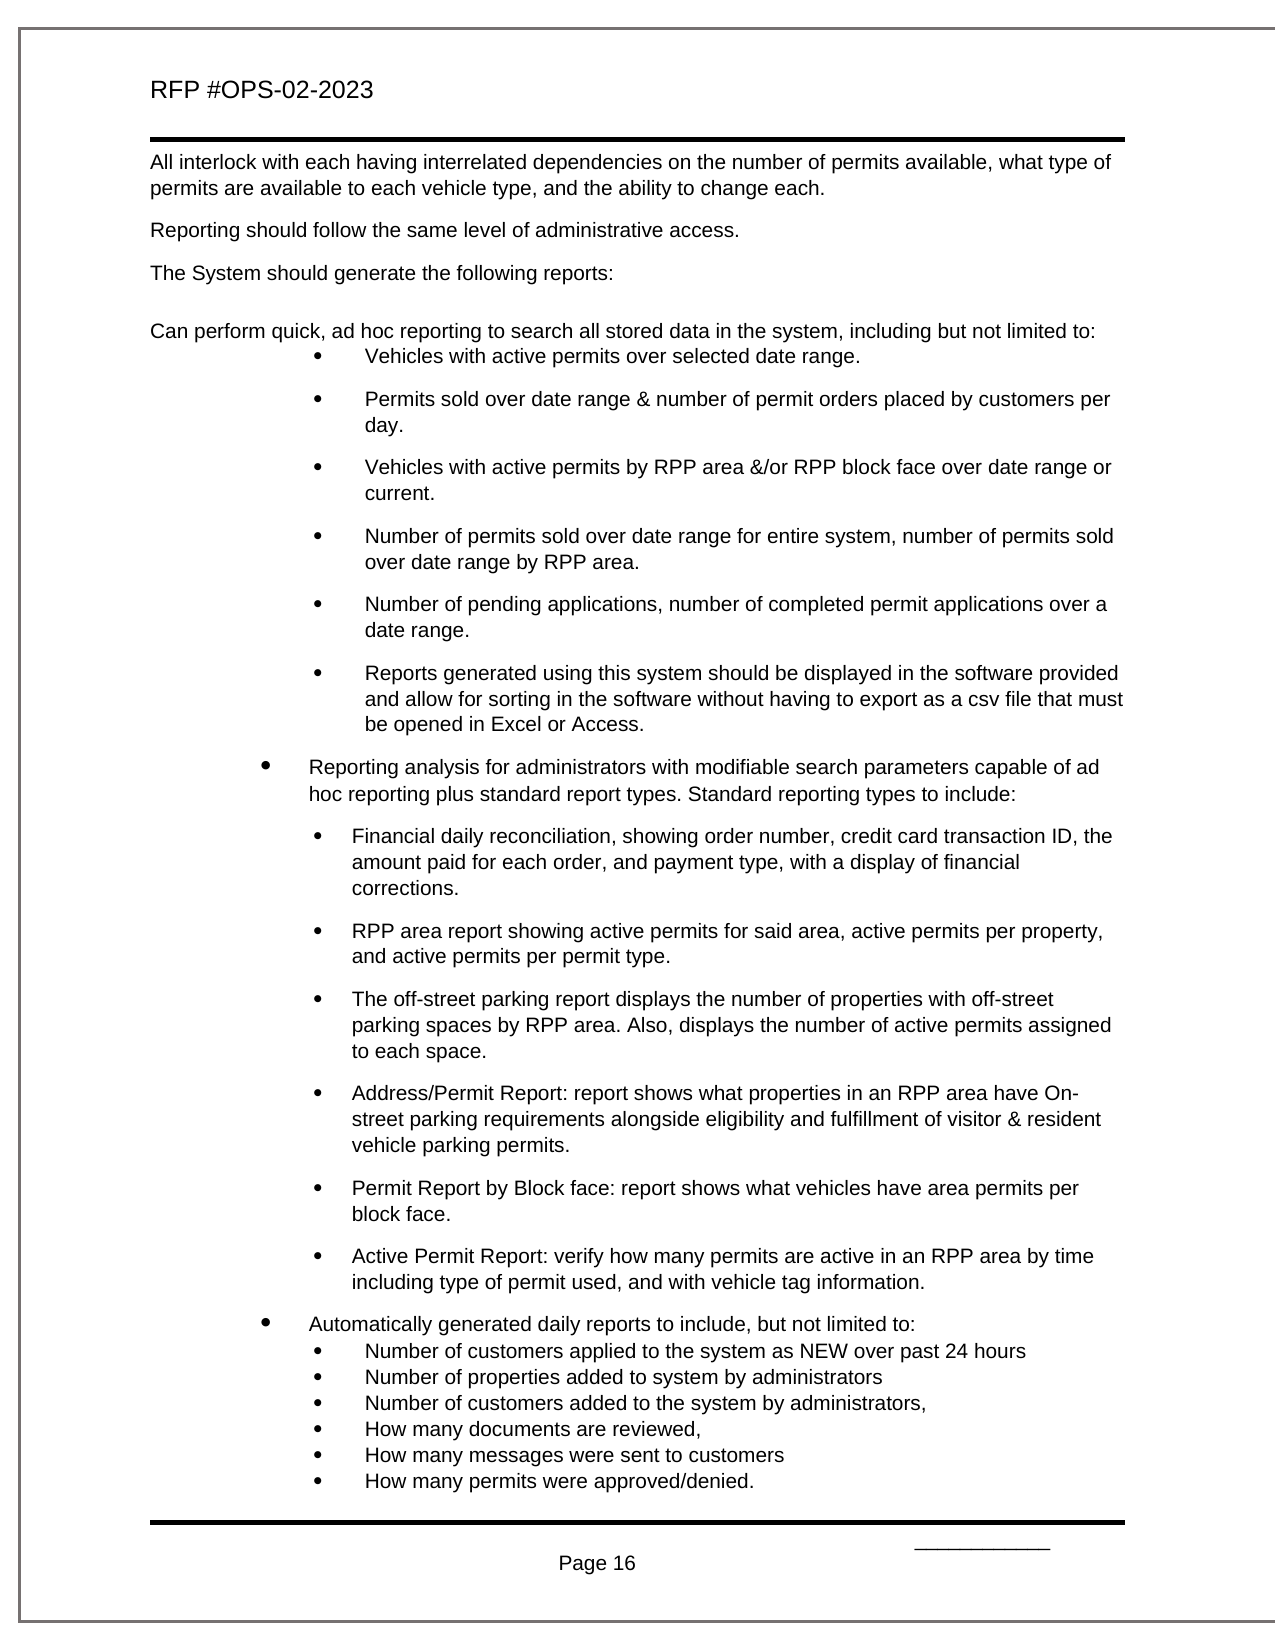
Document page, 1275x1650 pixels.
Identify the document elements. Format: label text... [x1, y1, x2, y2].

text Can perform quick, ad hoc reporting to search all stored data in the system, including but not limited to: [150, 318, 1114, 344]
list RPP area report showing active permits for said area, active permits per property, and active permits per permit type. [314, 918, 1125, 968]
list Address/Permit Report: report shows what properties in an RPP area have On-street parking requirements alongside eligibility and fulfillment of visitor & resident vehicle parking permits. [314, 1081, 1125, 1157]
list Number of permits sold over date range for entire system, number of permits sold over date range by RPP area. [314, 524, 1125, 573]
list Number of pending applications, number of completed permit applications over a date range. [314, 592, 1125, 642]
list The off-street parking report displays the number of properties with off-street parking spaces by RPP area. Also, displays the number of active permits assigned to each space. [314, 987, 1125, 1063]
list Permit Report by Block face: report shows what vehicles have area permits per block face. [314, 1175, 1125, 1225]
text All interlock with each having interrelated dependencies on the number of permits available, what type of permits are available to each vehicle type, and the ability to change each. [150, 150, 1125, 200]
list How many permits were approved/denied. [314, 1469, 1125, 1493]
text The System should generate the following reports: [150, 261, 1102, 285]
list Financial daily reconciliation, showing order number, credit card transaction ID, the amount paid for each order, and payment type, with a display of financial corrections. [314, 824, 1125, 900]
list Reports generated using this system should be displayed in the software provided and allow for sorting in the software without having to export as a csv file that must be opened in Excel or Access. [314, 661, 1125, 736]
list Vehicles with active permits over selected date range. [314, 344, 1125, 368]
list Active Permit Report: verify how many permits are active in an RPP area by time including type of permit used, and with vehicle tag information. [314, 1244, 1125, 1294]
list Automatically generated daily reports to include, but not limited to: [261, 1312, 1125, 1337]
list Number of customers added to the system by administrators, [314, 1391, 1125, 1415]
list Permits sold over date range & number of permit orders placed by customers per day. [314, 387, 1125, 437]
list Vehicles with active permits by RPP area &/or RPP block face over date range or current. [314, 455, 1125, 505]
list Number of customers applied to the system as NEW over past 24 hours [314, 1339, 1125, 1363]
list Number of properties added to system by administrators [314, 1365, 1125, 1389]
list How many messages were sent to customers [314, 1443, 1125, 1467]
list How many documents are reviewed, [314, 1417, 1125, 1441]
list Reporting analysis for administrators with modifiable search parameters capable of ad hoc reporting plus standard report types. Standard reporting types to include: [261, 755, 1125, 806]
text Reporting should follow the same level of administrative access. [150, 218, 1125, 242]
